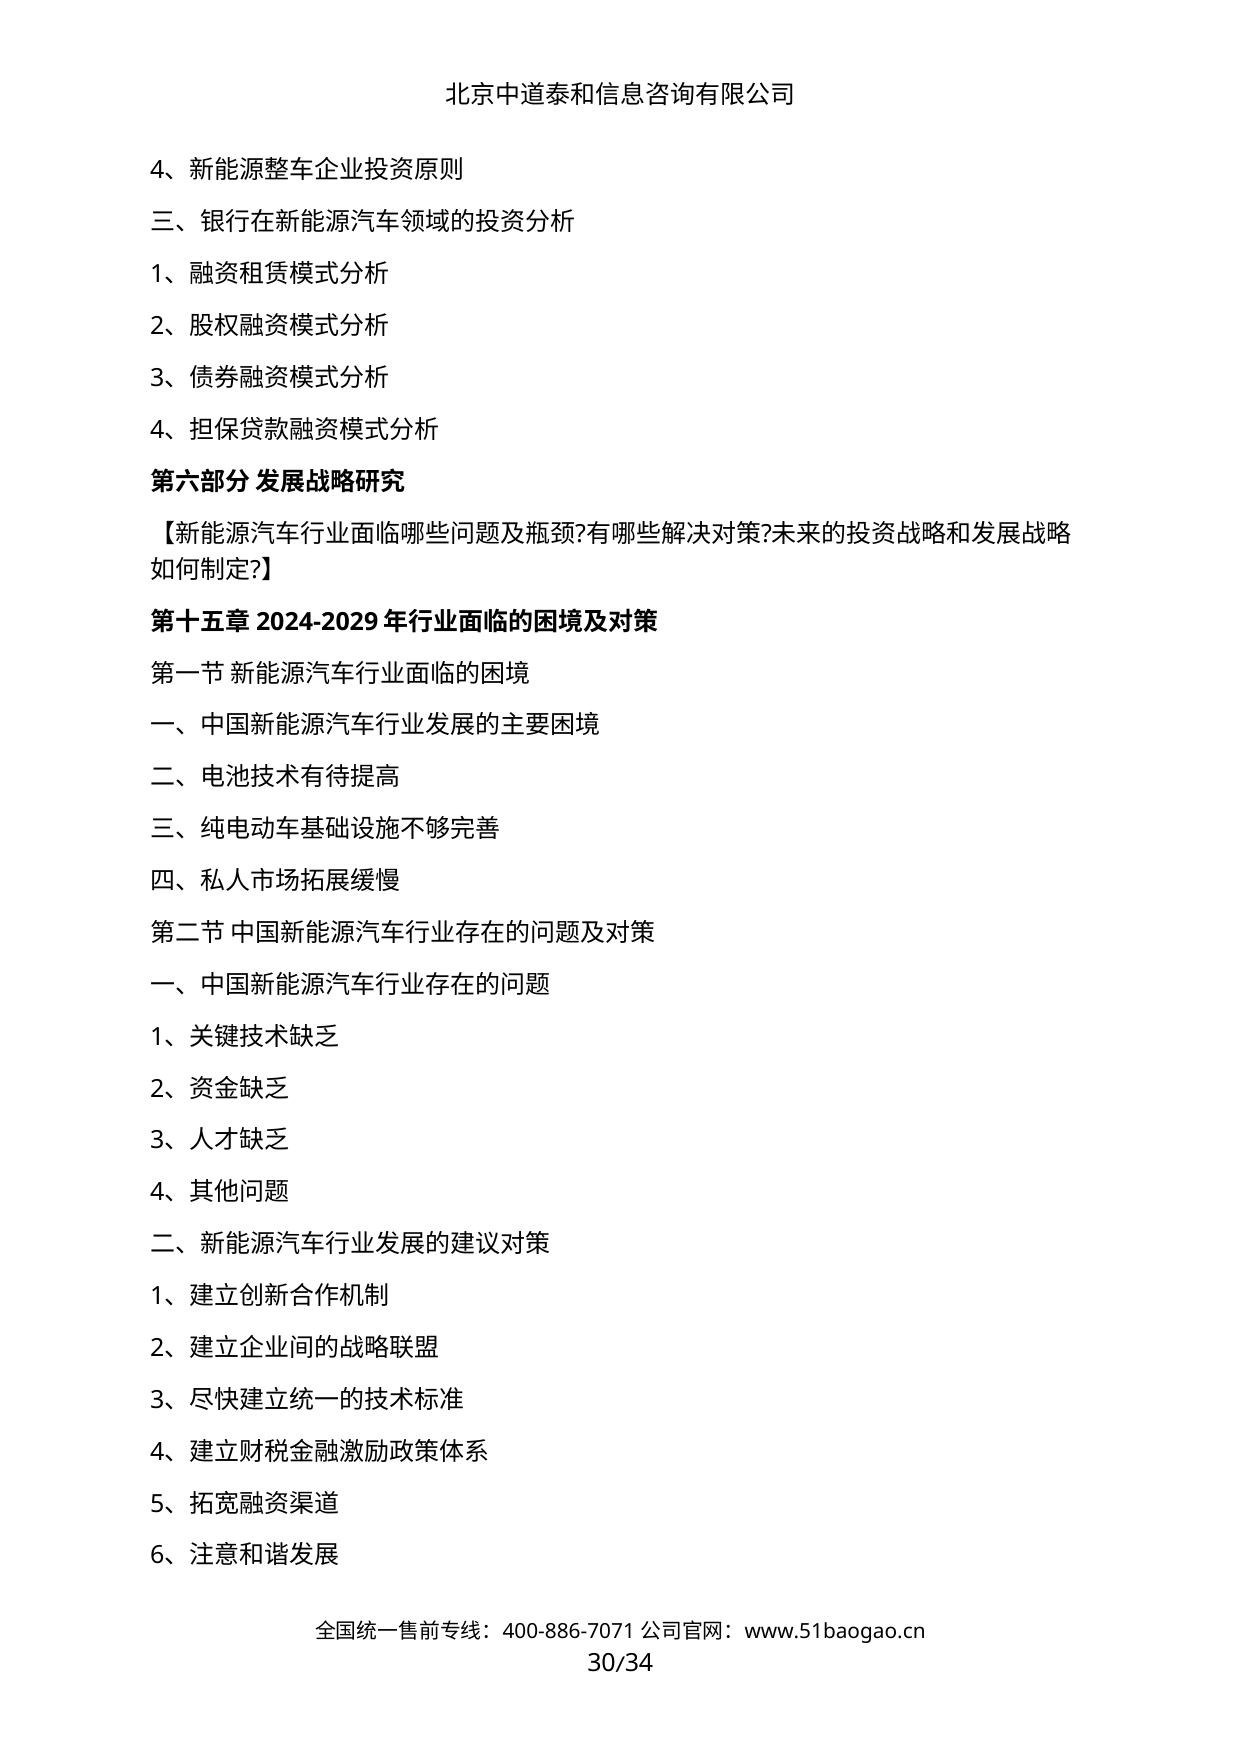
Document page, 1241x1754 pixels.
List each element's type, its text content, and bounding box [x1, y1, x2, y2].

text 二、新能源汽车行业发展的建议对策 [150, 1224, 1090, 1260]
text 4、新能源整车企业投资原则 [150, 150, 1090, 186]
text 【新能源汽车行业面临哪些问题及瓶颈?有哪些解决对策?未来的投资战略和发展战略如何制定?】 [150, 513, 1090, 586]
text 2、资金缺乏 [150, 1068, 1090, 1104]
text 一、中国新能源汽车行业发展的主要困境 [150, 705, 1090, 741]
text 4、建立财税金融激励政策体系 [150, 1431, 1090, 1467]
text 1、关键技术缺乏 [150, 1016, 1090, 1052]
text 4、其他问题 [150, 1172, 1090, 1208]
text 三、银行在新能源汽车领域的投资分析 [150, 202, 1090, 238]
text 6、注意和谐发展 [150, 1535, 1090, 1571]
text 5、拓宽融资渠道 [150, 1483, 1090, 1519]
text 3、债券融资模式分析 [150, 357, 1090, 394]
text 一、中国新能源汽车行业存在的问题 [150, 964, 1090, 1001]
text 4、担保贷款融资模式分析 [150, 409, 1090, 446]
text 第十五章 2024-2029年行业面临的困境及对策 [150, 601, 1090, 637]
text 2、建立企业间的战略联盟 [150, 1327, 1090, 1364]
text 2、股权融资模式分析 [150, 306, 1090, 342]
text 第一节 新能源汽车行业面临的困境 [150, 653, 1090, 689]
text 二、电池技术有待提高 [150, 757, 1090, 793]
text 3、人才缺乏 [150, 1120, 1090, 1156]
text 1、建立创新合作机制 [150, 1276, 1090, 1312]
text 三、纯电动车基础设施不够完善 [150, 809, 1090, 845]
text 第六部分 发展战略研究 [150, 461, 1090, 497]
text 3、尽快建立统一的技术标准 [150, 1379, 1090, 1416]
text 四、私人市场拓展缓慢 [150, 861, 1090, 897]
text 1、融资租赁模式分析 [150, 254, 1090, 290]
text 第二节 中国新能源汽车行业存在的问题及对策 [150, 912, 1090, 949]
